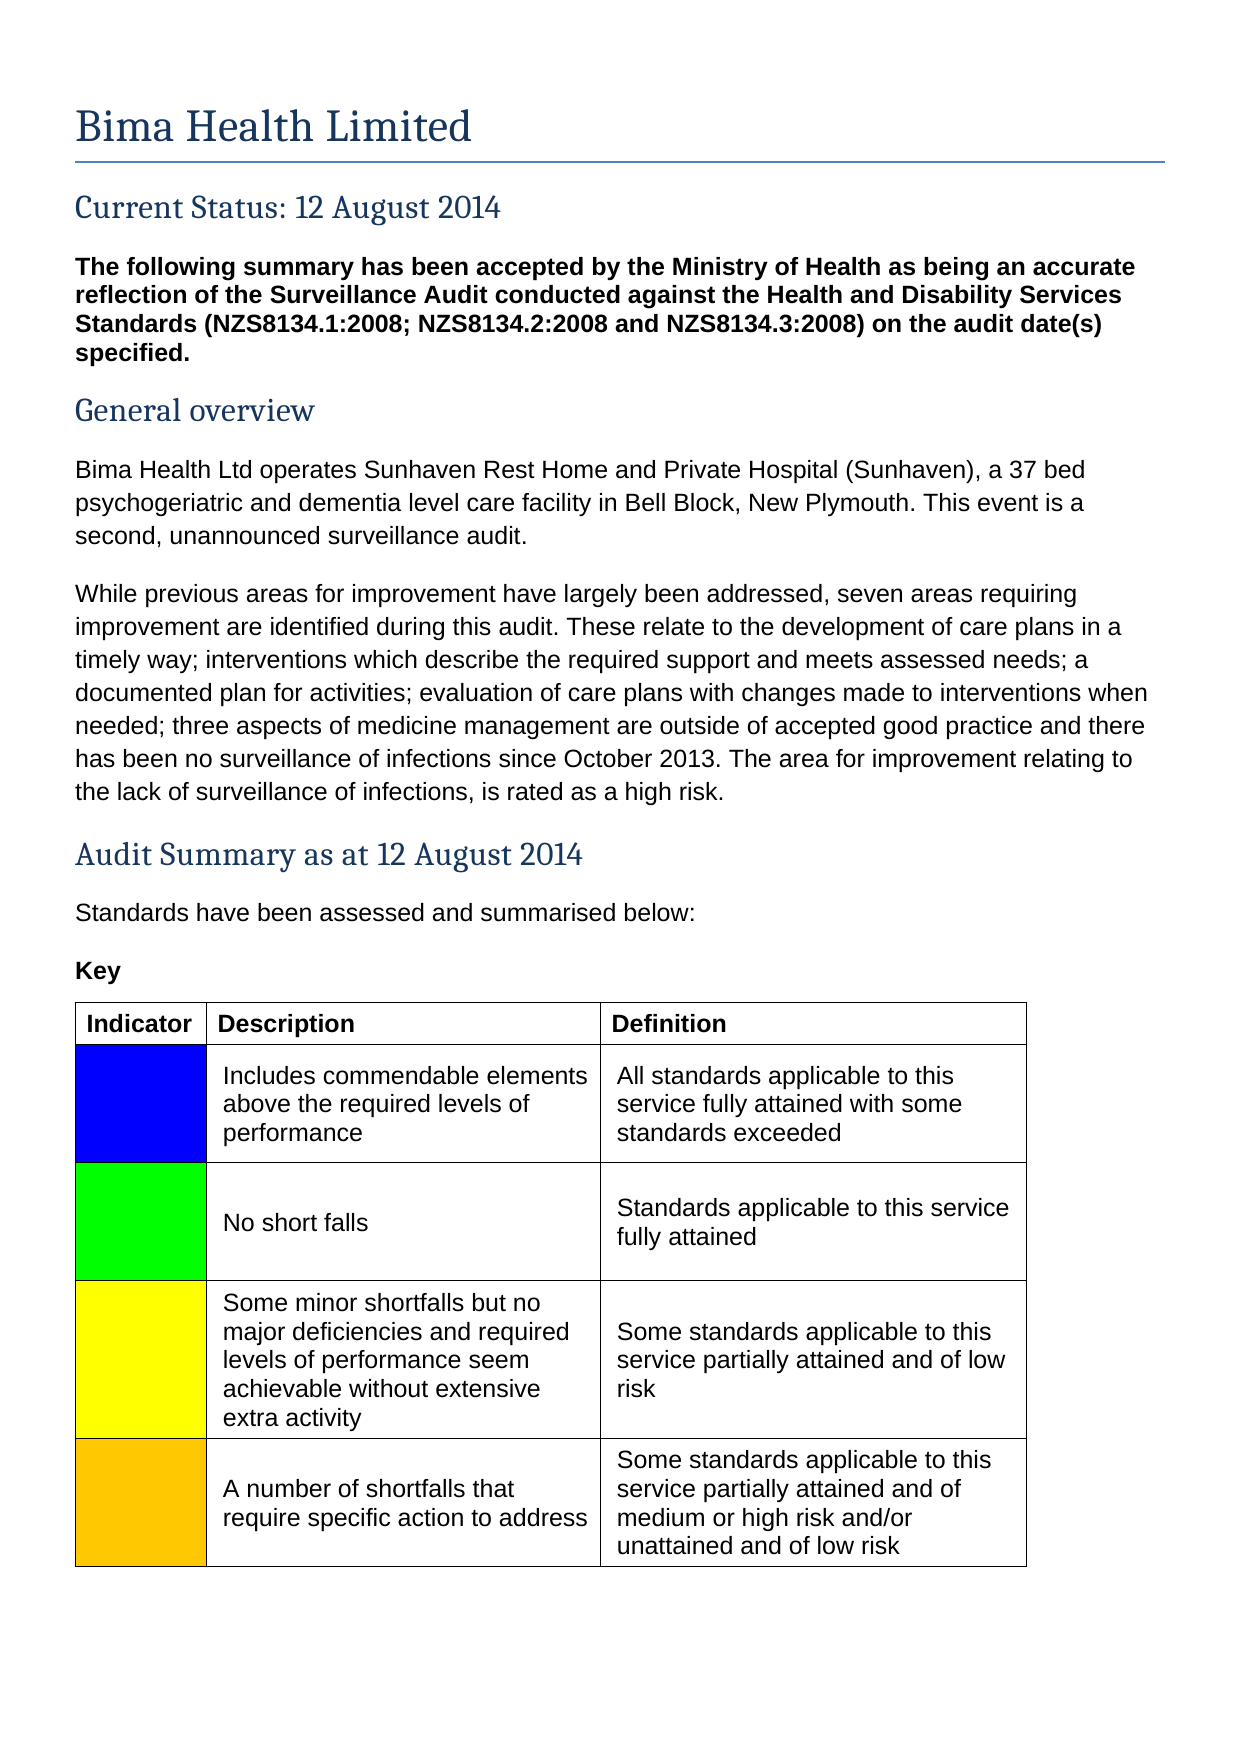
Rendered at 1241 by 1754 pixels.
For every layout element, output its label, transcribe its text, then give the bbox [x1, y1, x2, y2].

subtitle Audit Summary as at 12 August 2014 [75, 835, 1165, 873]
text While previous areas for improvement have largely been addressed, seven areas requiring improvement are identified during this audit. These relate to the development of care plans in a timely way; interventions which describe the required support and meets assessed needs; a documented plan for activities; evaluation of care plans with changes made to interventions when needed; three aspects of medicine management are outside of accepted good practice and there has been no surveillance of infections since October 2013. The area for improvement relating to the lack of surveillance of infections, is rated as a high risk. [75, 579, 1165, 806]
subtitle General overview [75, 391, 1165, 430]
table_header Definition [601, 1003, 1026, 1044]
table_cell Includes commendable elements above the required levels of performance [207, 1045, 600, 1162]
table_cell [76, 1439, 206, 1566]
table_header Indicator [76, 1003, 206, 1044]
table_cell Some minor shortfalls but no major deficiencies and required levels of performance seem achievable without extensive extra activity [207, 1281, 600, 1438]
table_cell [76, 1163, 206, 1280]
table_cell A number of shortfalls that require specific action to address [207, 1439, 600, 1566]
table_cell All standards applicable to this service fully attained with some standards exceeded [601, 1045, 1026, 1162]
subtitle Current Status: 12 August 2014 [75, 188, 1165, 226]
table_cell No short falls [207, 1163, 600, 1280]
table_cell [76, 1045, 206, 1162]
subtitle Bima Health Limited [75, 100, 1165, 161]
subtitle Key [75, 956, 1165, 985]
table_cell Some standards applicable to this service partially attained and of medium or high risk and/or unattained and of low risk [601, 1439, 1026, 1566]
text Standards have been assessed and summarised below: [75, 898, 1165, 927]
table_cell Some standards applicable to this service partially attained and of low risk [601, 1281, 1026, 1438]
table_cell Standards applicable to this service fully attained [601, 1163, 1026, 1280]
table_cell [76, 1281, 206, 1438]
text Bima Health Ltd operates Sunhaven Rest Home and Private Hospital (Sunhaven), a 37 bed psychogeriatric and dementia level care facility in Bell Block, New Plymouth. This event is a second, unannounced surveillance audit. [75, 455, 1165, 549]
table_header Description [207, 1003, 600, 1044]
text The following summary has been accepted by the Ministry of Health as being an accurate reflection of the Surveillance Audit conducted against the Health and Disability Services Standards (NZS8134.1:2008; NZS8134.2:2008 and NZS8134.3:2008) on the audit date(s) specified. [75, 251, 1165, 366]
